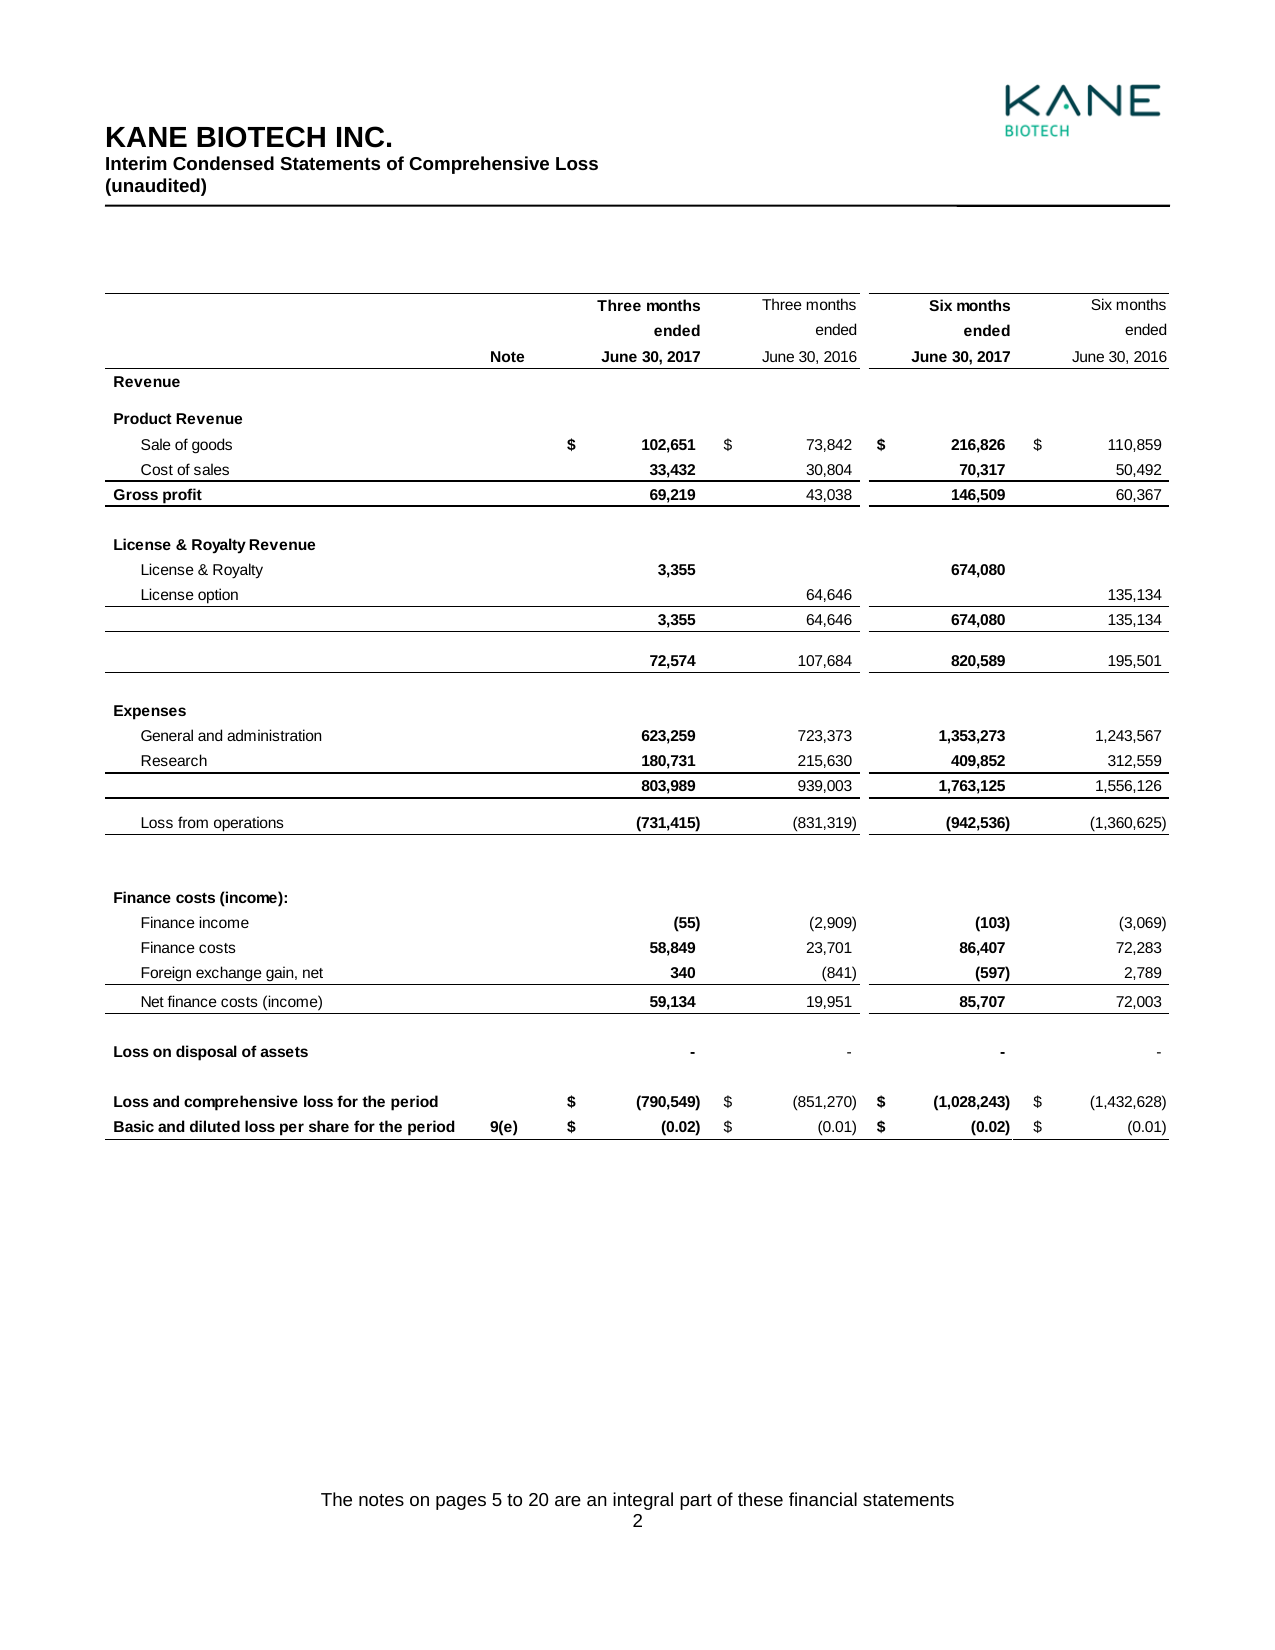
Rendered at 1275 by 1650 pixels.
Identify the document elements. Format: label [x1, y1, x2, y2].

picture [996, 75, 1171, 147]
